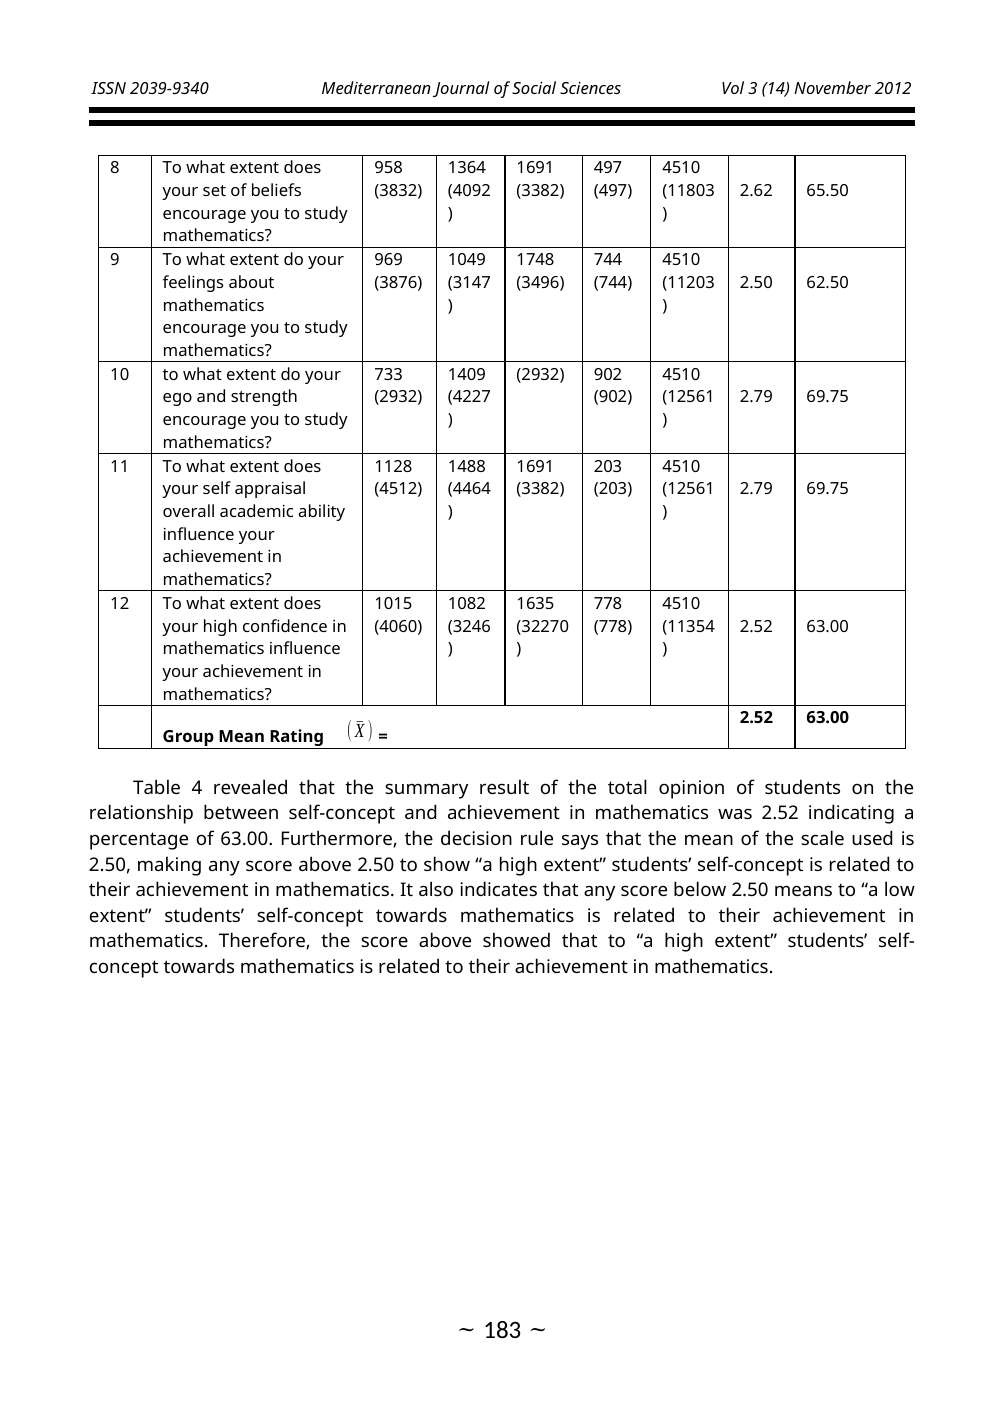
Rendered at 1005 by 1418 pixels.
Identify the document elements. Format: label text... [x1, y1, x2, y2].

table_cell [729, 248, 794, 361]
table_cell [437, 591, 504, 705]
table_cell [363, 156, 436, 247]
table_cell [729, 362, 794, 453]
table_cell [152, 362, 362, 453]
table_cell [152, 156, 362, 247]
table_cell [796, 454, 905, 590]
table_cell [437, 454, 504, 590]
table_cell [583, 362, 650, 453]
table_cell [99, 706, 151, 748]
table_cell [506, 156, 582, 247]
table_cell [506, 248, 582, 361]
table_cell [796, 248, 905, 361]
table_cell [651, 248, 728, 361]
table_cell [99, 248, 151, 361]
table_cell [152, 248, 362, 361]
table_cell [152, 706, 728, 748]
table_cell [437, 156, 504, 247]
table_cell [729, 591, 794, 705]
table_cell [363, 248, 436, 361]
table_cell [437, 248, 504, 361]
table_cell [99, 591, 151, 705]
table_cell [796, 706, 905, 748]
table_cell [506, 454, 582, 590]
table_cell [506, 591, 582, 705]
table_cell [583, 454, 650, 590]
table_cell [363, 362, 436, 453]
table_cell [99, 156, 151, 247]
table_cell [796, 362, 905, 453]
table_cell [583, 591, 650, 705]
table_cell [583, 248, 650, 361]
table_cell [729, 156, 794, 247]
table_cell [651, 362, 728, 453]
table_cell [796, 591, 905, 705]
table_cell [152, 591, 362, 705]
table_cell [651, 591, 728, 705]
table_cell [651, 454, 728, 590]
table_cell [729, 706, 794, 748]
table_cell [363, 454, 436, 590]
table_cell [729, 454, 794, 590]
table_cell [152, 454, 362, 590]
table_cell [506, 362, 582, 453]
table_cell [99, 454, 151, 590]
text Table 4 revealed that the summary result of the total opinion of students on the relationship between self-concept and achievement in mathematics was 2.52 indicating a percentage of 63.00. Furthermore, the decision rule says that the mean of the scale used is 2.50, making any score above 2.50 to show “a high extent” students’ self-concept is related to their achievement in mathematics. It also indicates that any score below 2.50 means to “a low extent” students’ self-concept towards mathematics is related to their achievement in mathematics. Therefore, the score above showed that to “a high extent” students’ self-concept towards mathematics is related to their achievement in mathematics. [89, 774, 915, 978]
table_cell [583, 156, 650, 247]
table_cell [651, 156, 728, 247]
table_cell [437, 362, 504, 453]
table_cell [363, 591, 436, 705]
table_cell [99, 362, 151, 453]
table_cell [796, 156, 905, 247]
